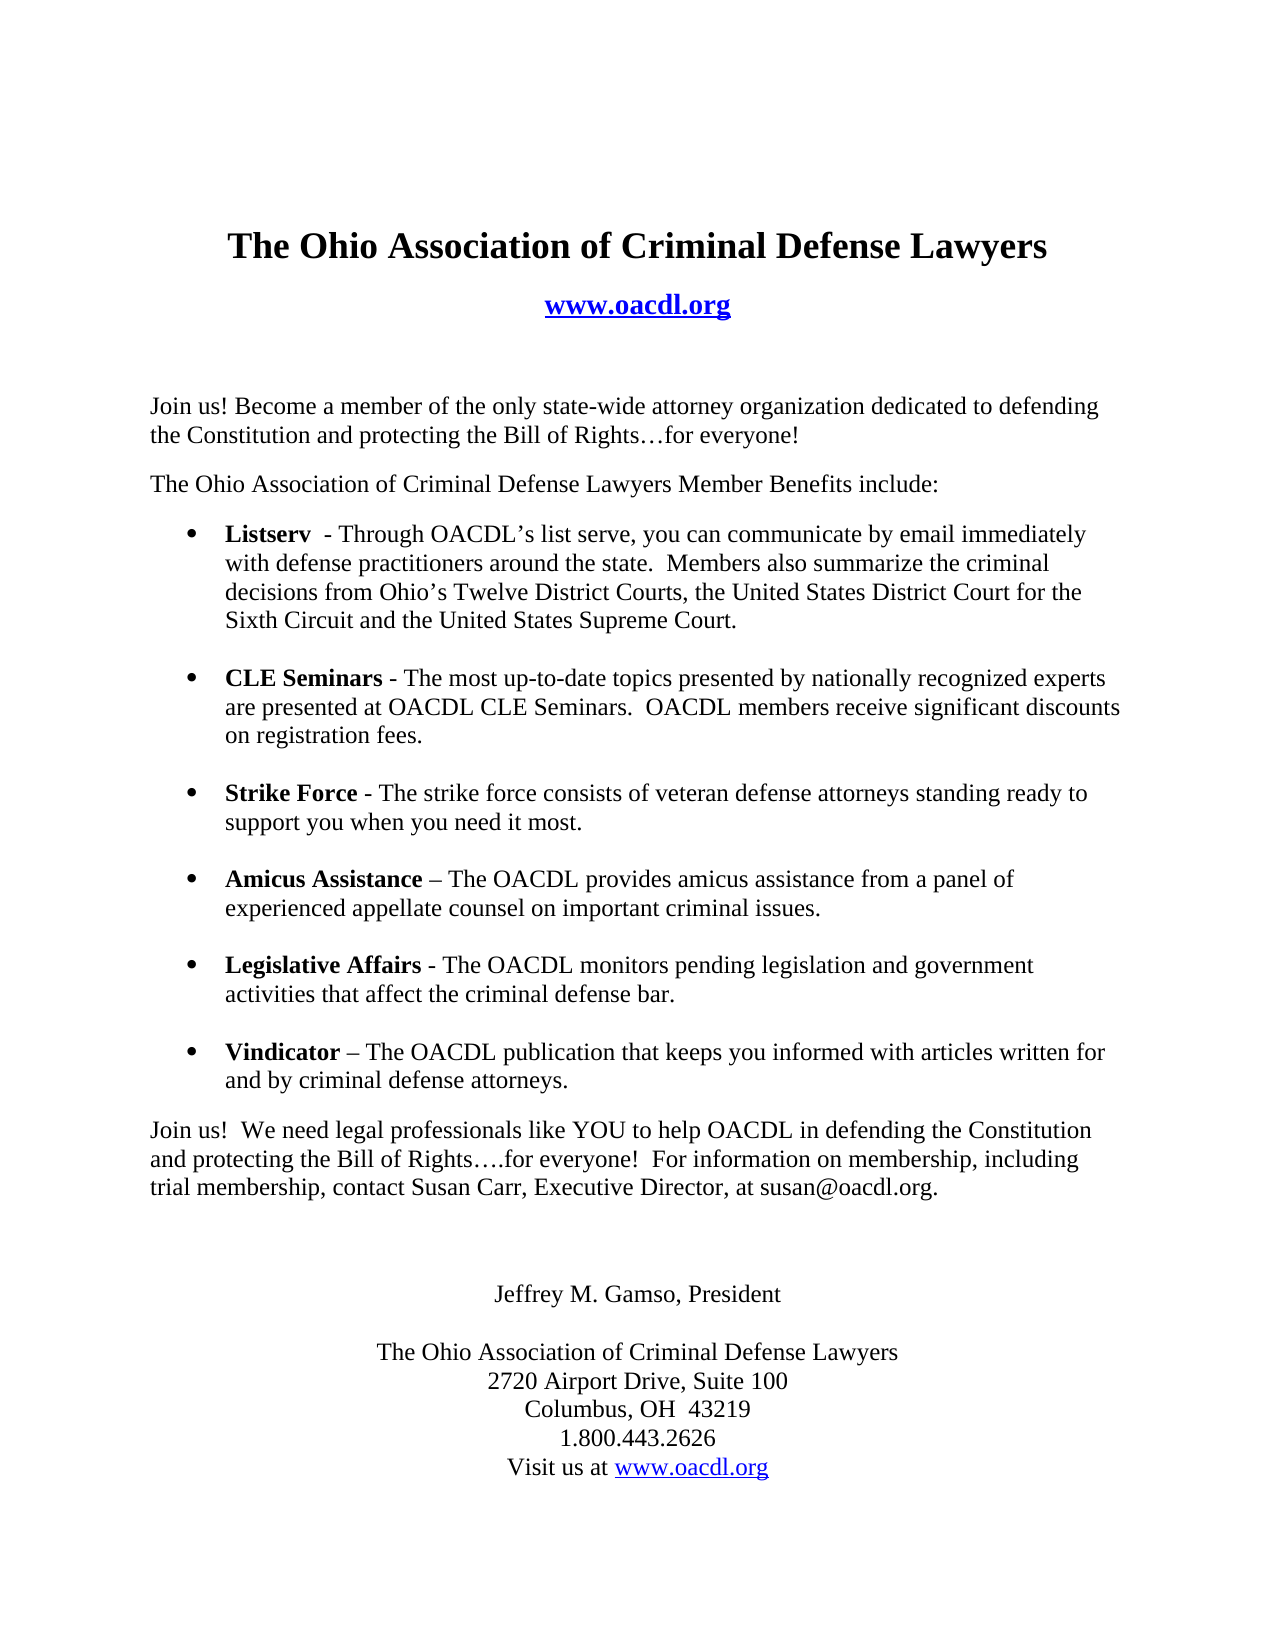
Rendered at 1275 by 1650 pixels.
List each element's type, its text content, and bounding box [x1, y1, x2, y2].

text Join us! Become a member of the only state-wide attorney organization dedicated to defending the Constitution and protecting the Bill of Rights…for everyone! [150, 391, 1125, 449]
list Vindicator – The OACDL publication that keeps you informed with articles written for and by criminal defense attorneys. [187, 1037, 1125, 1094]
text The Ohio Association of Criminal Defense Lawyers [150, 1337, 1125, 1366]
text www.oacdl.org [150, 287, 1125, 321]
list CLE Seminars - The most up-to-date topics presented by nationally recognized experts are presented at OACDL CLE Seminars. OACDL members receive significant discounts on registration fees. [187, 663, 1125, 749]
text The Ohio Association of Criminal Defense Lawyers [150, 223, 1125, 266]
text Join us! We need legal professionals like YOU to help OACDL in defending the Constitution and protecting the Bill of Rights….for everyone! For information on membership, including trial membership, contact Susan Carr, Executive Director, at susan@oacdl.org. [150, 1115, 1125, 1230]
text Visit us at www.oacdl.org [150, 1452, 1125, 1481]
list Strike Force - The strike force consists of veteran defense attorneys standing ready to support you when you need it most. [187, 778, 1125, 835]
list Legislative Affairs - The OACDL monitors pending legislation and government activities that affect the criminal defense bar. [187, 950, 1125, 1008]
text 1.800.443.2626 [150, 1423, 1125, 1452]
text The Ohio Association of Criminal Defense Lawyers Member Benefits include: [150, 469, 1125, 498]
text Columbus, OH 43219 [150, 1394, 1125, 1423]
text 2720 Airport Drive, Suite 100 [150, 1366, 1125, 1394]
text Jeffrey M. Gamso, President [150, 1279, 1125, 1308]
list Listserv - Through OACDL’s list serve, you can communicate by email immediately with defense practitioners around the state. Members also summarize the criminal decisions from Ohio’s Twelve District Courts, the United States District Court for the Sixth Circuit and the United States Supreme Court. [187, 519, 1125, 634]
list Amicus Assistance – The OACDL provides amicus assistance from a panel of experienced appellate counsel on important criminal issues. [187, 864, 1125, 922]
